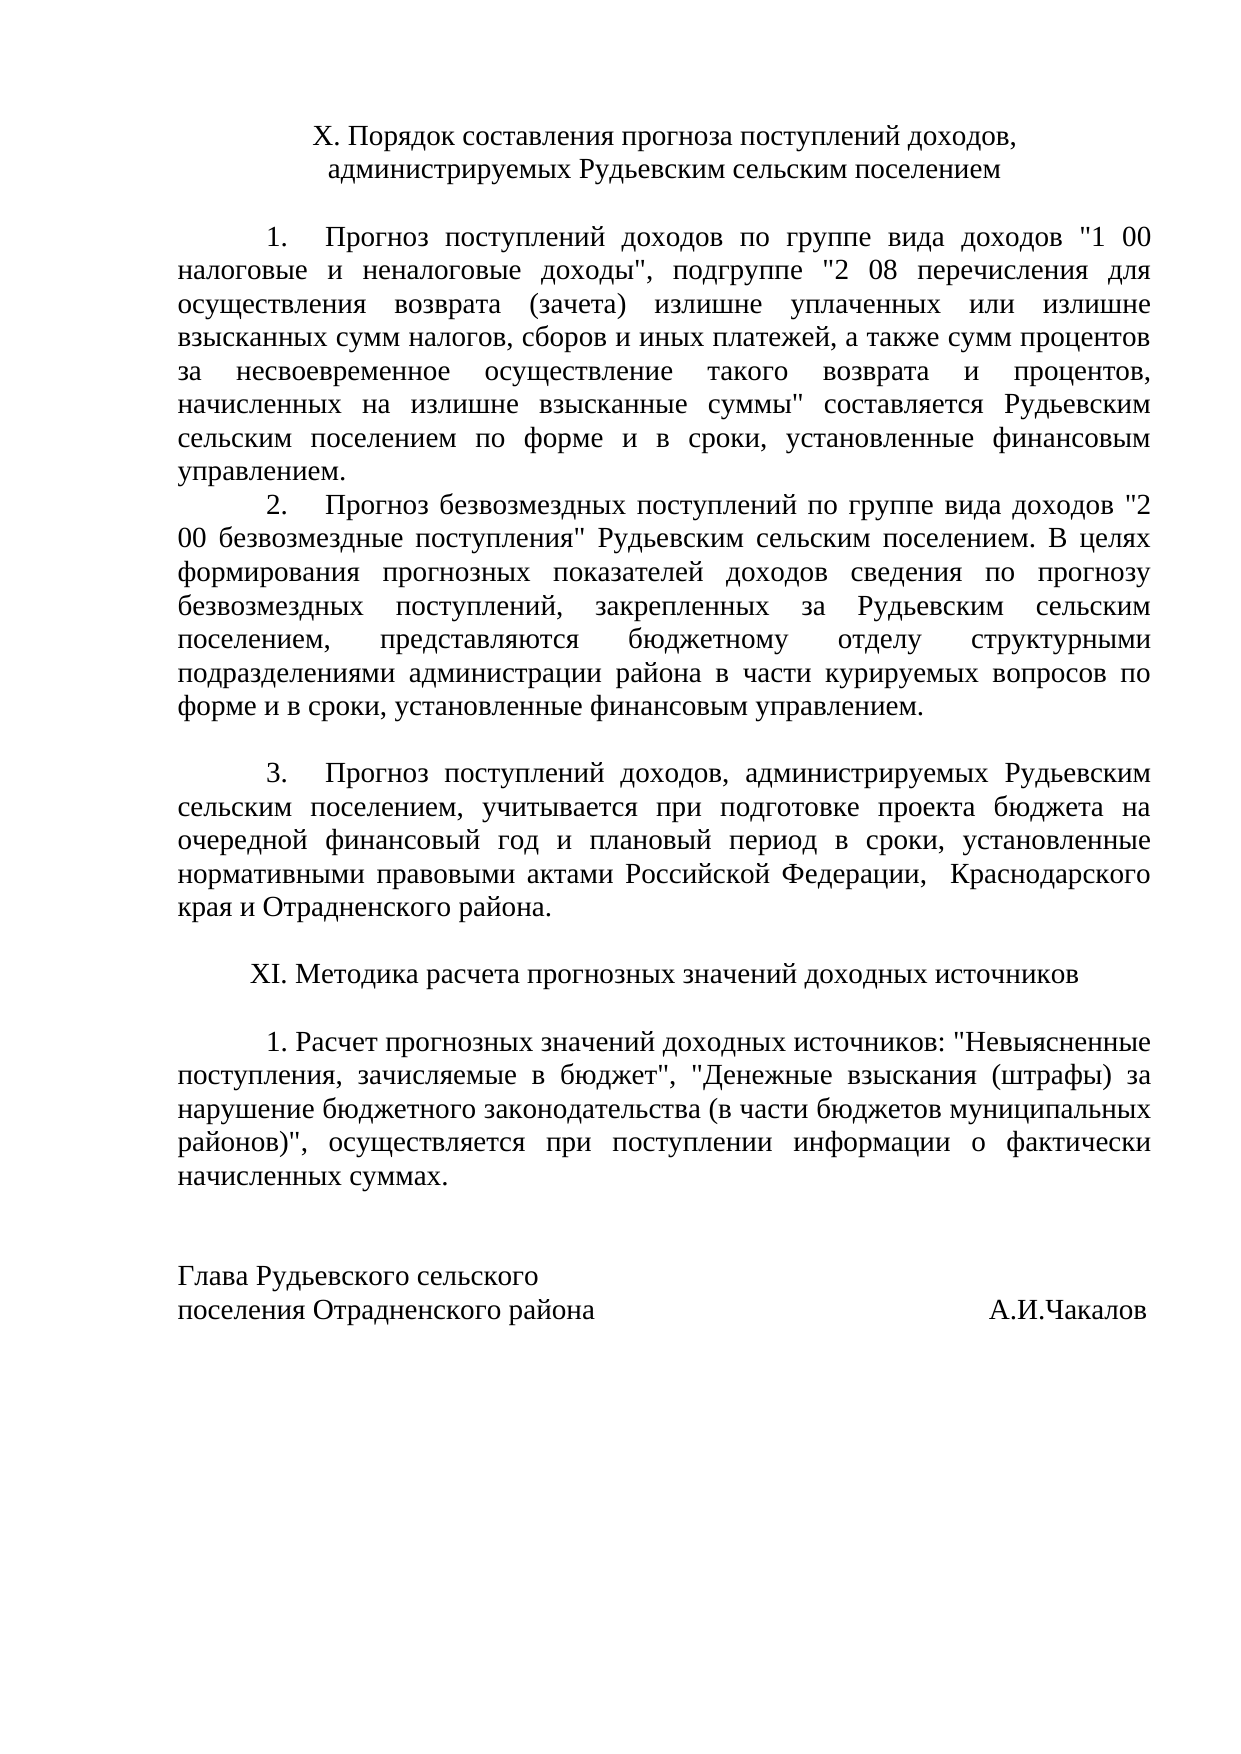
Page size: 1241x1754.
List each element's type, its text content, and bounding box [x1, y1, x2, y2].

list Прогноз поступлений доходов, администрируемых Рудьевским сельским поселением, учитывается при подготовке проекта бюджета на очередной финансовый год и плановый период в сроки, установленные нормативными правовыми актами Российской Федерации, Краснодарского края и Отрадненского района. [177, 755, 1152, 923]
text администрируемых Рудьевским сельским поселением [177, 152, 1152, 185]
text 1. Расчет прогнозных значений доходных источников: "Невыясненные поступления, зачисляемые в бюджет", "Денежные взыскания (штрафы) за нарушение бюджетного законодательства (в части бюджетов муниципальных районов)", осуществляется при поступлении информации о фактически начисленных суммах. [177, 1024, 1152, 1191]
text ХI. Методика расчета прогнозных значений доходных источников [177, 957, 1152, 990]
text поселения Отрадненского района А.И.Чакалов [177, 1292, 1152, 1326]
list Прогноз поступлений доходов по группе вида доходов "1 00 налоговые и неналоговые доходы", подгруппе "2 08 перечисления для осуществления возврата (зачета) излишне уплаченных или излишне взысканных сумм налогов, сборов и иных платежей, а также сумм процентов за несвоевременное осуществление такого возврата и процентов, начисленных на излишне взысканные суммы" составляется Рудьевским сельским поселением по форме и в сроки, установленные финансовым управлением. [177, 219, 1152, 487]
list Прогноз безвозмездных поступлений по группе вида доходов "2 00 безвозмездные поступления" Рудьевским сельским поселением. В целях формирования прогнозных показателей доходов сведения по прогнозу безвозмездных поступлений, закрепленных за Рудьевским сельским поселением, представляются бюджетному отделу структурными подразделениями администрации района в части курируемых вопросов по форме и в сроки, установленные финансовым управлением. [177, 487, 1152, 722]
text Х. Порядок составления прогноза поступлений доходов, [177, 118, 1152, 152]
text Глава Рудьевского сельского [177, 1258, 1152, 1292]
